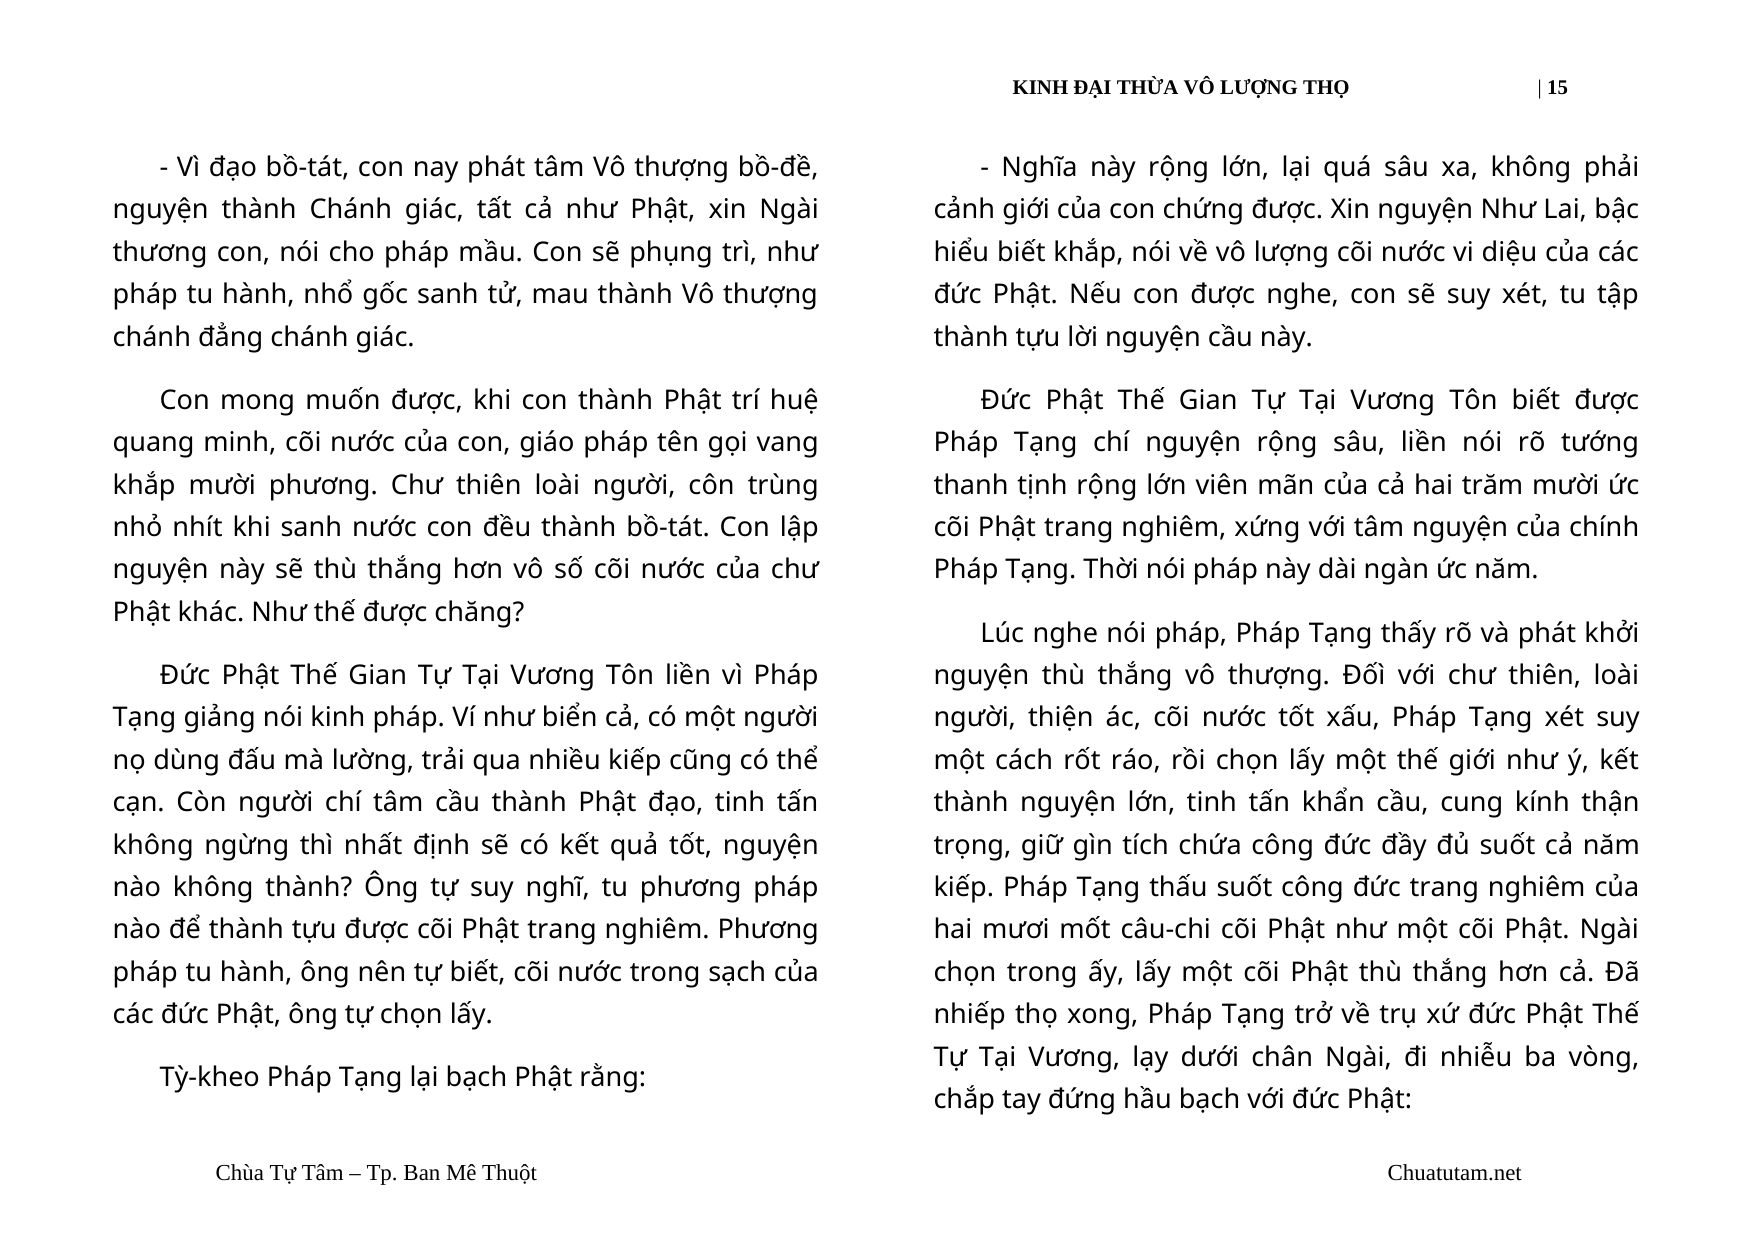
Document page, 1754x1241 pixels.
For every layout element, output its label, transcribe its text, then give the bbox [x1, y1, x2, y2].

text Con mong muốn được, khi con thành Phật trí huệ quang minh, cõi nước của con, giáo pháp tên gọi vang khắp mười phương. Chư thiên loài người, côn trùng nhỏ nhít khi sanh nước con đều thành bồ-tát. Con lập nguyện này sẽ thù thắng hơn vô số cõi nước của chư Phật khác. Như thế được chăng? [112, 380, 820, 629]
text - Vì đạo bồ-tát, con nay phát tâm Vô thượng bồ-đề, nguyện thành Chánh giác, tất cả như Phật, xin Ngài thương con, nói cho pháp mầu. Con sẽ phụng trì, như pháp tu hành, nhổ gốc sanh tử, mau thành Vô thượng chánh đẳng chánh giác. [112, 147, 820, 354]
text - Nghĩa này rộng lớn, lại quá sâu xa, không phải cảnh giới của con chứng được. Xin nguyện Như Lai, bậc hiểu biết khắp, nói về vô lượng cõi nước vi diệu của các đức Phật. Nếu con được nghe, con sẽ suy xét, tu tập thành tựu lời nguyện cầu này. [933, 147, 1640, 354]
text Lúc nghe nói pháp, Pháp Tạng thấy rõ và phát khởi nguyện thù thắng vô thượng. Đốì với chư thiên, loài người, thiện ác, cõi nước tốt xấu, Pháp Tạng xét suy một cách rốt ráo, rồi chọn lấy một thế giới như ý, kết thành nguyện lớn, tinh tấn khẩn cầu, cung kính thận trọng, giữ gìn tích chứa công đức đầy đủ suốt cả năm kiếp. Pháp Tạng thấu suốt công đức trang nghiêm của hai mươi mốt câu-chi cõi Phật như một cõi Phật. Ngài chọn trong ấy, lấy một cõi Phật thù thắng hơn cả. Đã nhiếp thọ xong, Pháp Tạng trở về trụ xứ đức Phật Thế Tự Tại Vương, lạy dưới chân Ngài, đi nhiễu ba vòng, chắp tay đứng hầu bạch với đức Phật: [933, 613, 1640, 1116]
text Tỳ-kheo Pháp Tạng lại bạch Phật rằng: [112, 1058, 820, 1095]
text Đức Phật Thế Gian Tự Tại Vương Tôn liền vì Pháp Tạng giảng nói kinh pháp. Ví như biển cả, có một người nọ dùng đấu mà lường, trải qua nhiều kiếp cũng có thể cạn. Còn người chí tâm cầu thành Phật đạo, tinh tấn không ngừng thì nhất định sẽ có kết quả tốt, nguyện nào không thành? Ông tự suy nghĩ, tu phương pháp nào để thành tựu được cõi Phật trang nghiêm. Phương pháp tu hành, ông nên tự biết, cõi nước trong sạch của các đức Phật, ông tự chọn lấy. [112, 656, 820, 1032]
text Đức Phật Thế Gian Tự Tại Vương Tôn biết được Pháp Tạng chí nguyện rộng sâu, liền nói rõ tướng thanh tịnh rộng lớn viên mãn của cả hai trăm mười ức cõi Phật trang nghiêm, xứng với tâm nguyện của chính Pháp Tạng. Thời nói pháp này dài ngàn ức năm. [933, 380, 1640, 587]
